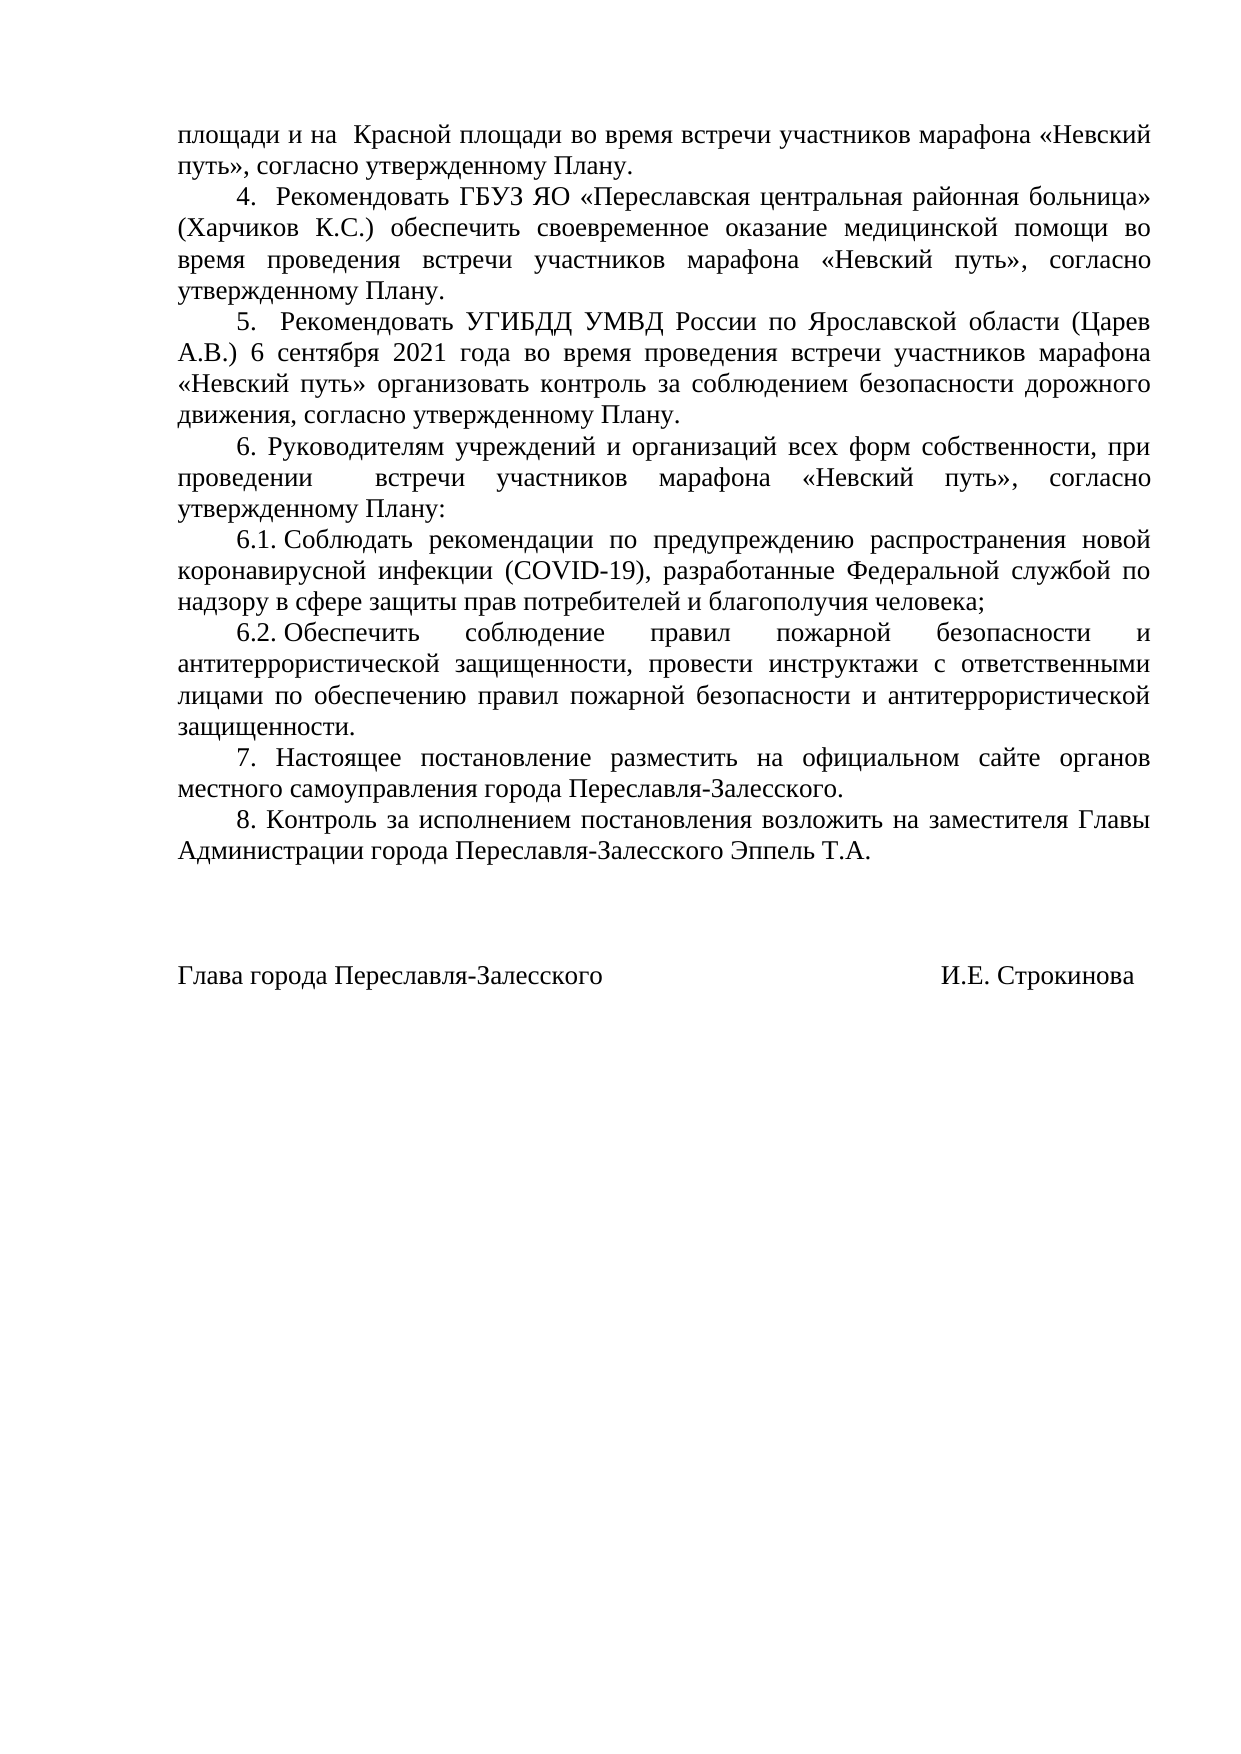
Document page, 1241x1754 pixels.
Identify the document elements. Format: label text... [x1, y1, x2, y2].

text Глава города Переславля-Залесского И.Е. Строкинова [177, 959, 1152, 990]
text 6.2. Обеспечить соблюдение правил пожарной безопасности и антитеррористической защищенности, провести инструктажи с ответственными лицами по обеспечению правил пожарной безопасности и антитеррористической защищенности. [177, 616, 1152, 741]
text 6.1. Соблюдать рекомендации по предупреждению распространения новой коронавирусной инфекции (COVID-19), разработанные Федеральной службой по надзору в сфере защиты прав потребителей и благополучия человека; [177, 523, 1152, 616]
text 7. Настоящее постановление разместить на официальном сайте органов местного самоуправления города Переславля-Залесского. [177, 741, 1152, 803]
text 5. Рекомендовать УГИБДД УМВД России по Ярославской области (Царев А.В.) 6 сентября 2021 года во время проведения встречи участников марафона «Невский путь» организовать контроль за соблюдением безопасности дорожного движения, согласно утвержденному Плану. [177, 305, 1152, 429]
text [177, 118, 1152, 180]
text 6. Руководителям учреждений и организаций всех форм собственности, при проведении встречи участников марафона «Невский путь», согласно утвержденному Плану: [177, 429, 1152, 523]
text 8. Контроль за исполнением постановления возложить на заместителя Главы Администрации города Переславля-Залесского Эппель Т.А. [177, 803, 1152, 866]
text 4. Рекомендовать ГБУЗ ЯО «Переславская центральная районная больница» (Харчиков К.С.) обеспечить своевременное оказание медицинской помощи во время проведения встречи участников марафона «Невский путь», согласно утвержденному Плану. [177, 180, 1152, 305]
